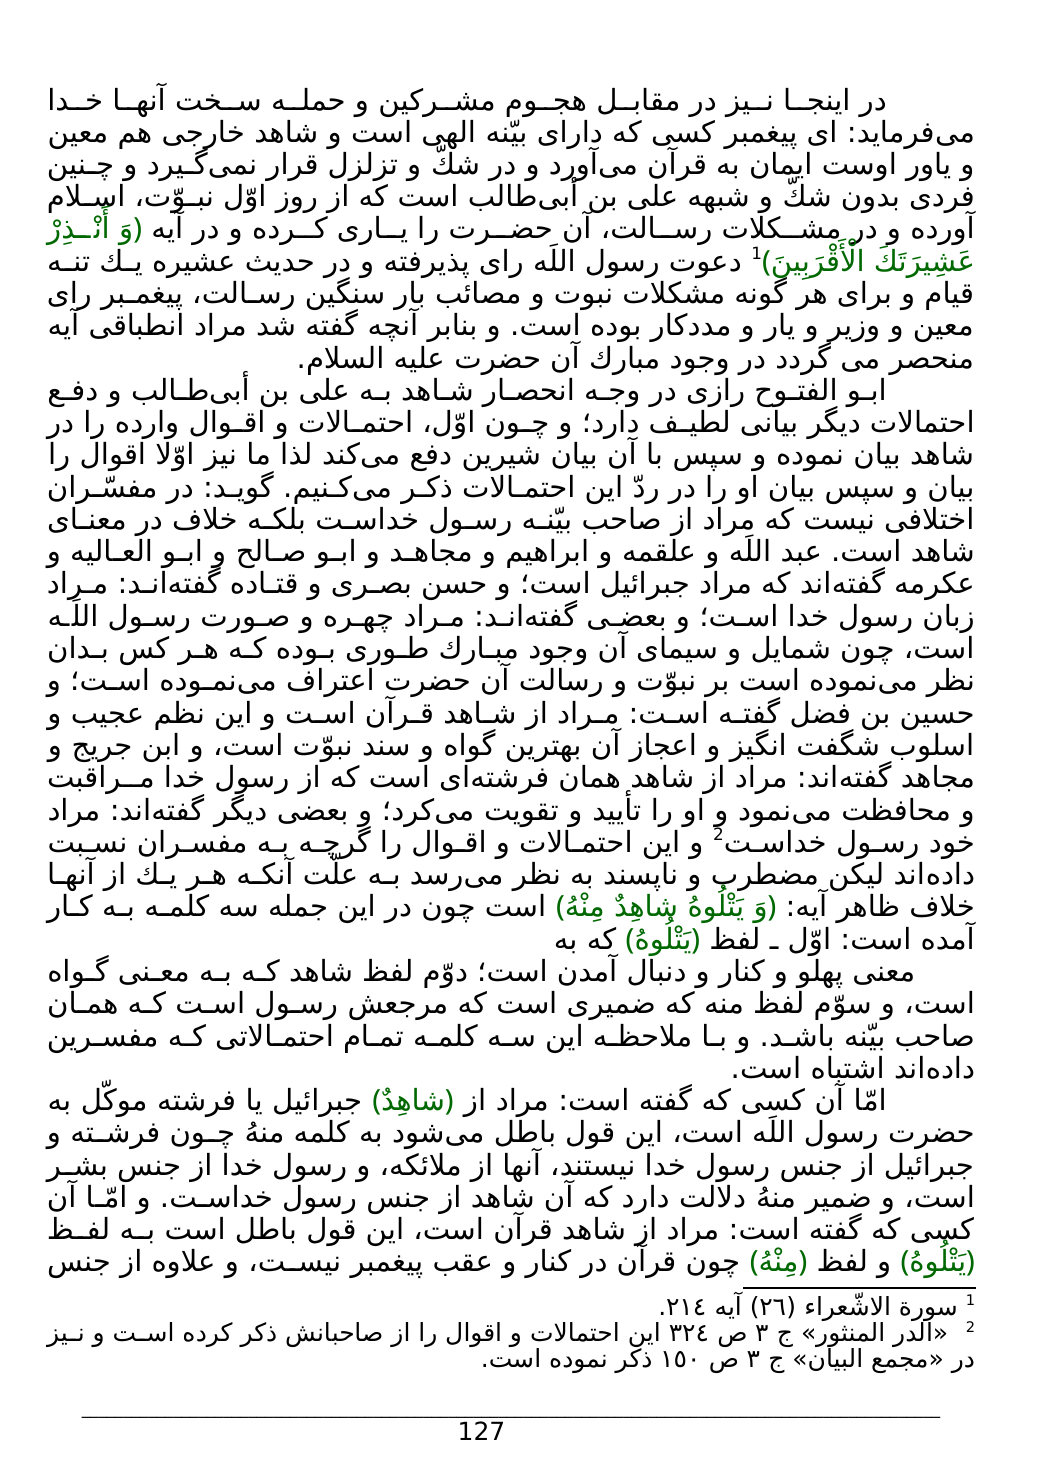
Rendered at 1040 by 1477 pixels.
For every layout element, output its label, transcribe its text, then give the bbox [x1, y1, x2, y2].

text در اینجا نیز در مقابل هجوم مشركین و حمله سخت آنها خدا می‌فرماید: ای پیغمبر كسی كه دارای بیّنه الهی است و شاهد خارجی هم معین و یاور اوست ایمان به قرآن می‌آورد و در شكّ و تزلزل قرار نمی‌گیرد و چنین فردی بدون شكّ و شبهه علی بن أبی‌طالب است كه از روز اوّل نبوّت، اسلام آورده و در مشكلات رسالت، آن حضرت را یاری كرده و در آیه‌ ﴿وَ أَنْذِرْ عَشِيرَتَكَ الْأَقْرَبِينَ﴾‌ دعوت رسول اللَه رای پذیرفته و در حدیث عشیره یك تنه قیام و برای هر گونه مشكلات نبوت و مصائب بار سنگین رسالت، پیغمبر رای معین و وزیر و یار و مددكار بوده است. و بنابر آنچه گفته شد مراد انطباقی آیه منحصر می گردد در وجود مبارك آن حضرت علیه السلام. [47, 84, 975, 375]
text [47, 1085, 975, 1279]
text ابو الفتوح رازی در وجه انحصار شاهد به علی بن أبی‌طالب و دفع احتمالات دیگر بیانی لطیف دارد؛ و چون اوّل، احتمالات و اقوال وارده را در شاهد بیان نموده و سپس با آن بیان شیرین دفع می‌كند لذا ما نیز اوّلا اقوال را بیان و سپس بیان او را در ردّ این احتمالات ذكر می‌كنیم. گوید: در مفسّران اختلافی نیست كه مراد از صاحب بیّنه رسول خداست بلكه خلاف در معنای شاهد است. عبد اللَه و علقمه‌ و ابراهیم و مجاهد و ابو صالح و ابو العالیه‌ و عكرمه گفته‌اند كه مراد جبرائیل است؛ و حسن بصری و قتاده گفته‌اند: مراد زبان رسول خدا است؛ و بعضی گفته‌اند: مراد چهره و صورت رسول اللَه است، چون شمایل و سیمای آن وجود مبارك طوری بوده كه هر كس بدان نظر می‌نموده است بر نبوّت و رسالت آن حضرت اعتراف می‌نموده است؛ و حسین بن فضل گفته است: مراد از شاهد قرآن است و این نظم عجیب و اسلوب شگفت انگیز و اعجاز آن بهترین گواه و سند نبوّت است، و ابن جریج و مجاهد گفته‌اند: مراد از شاهد همان فرشته‌ای است كه از رسول خدا مراقبت و محافظت می‌نمود و او را تأیید و تقویت می‌كرد؛ و بعضی دیگر گفته‌اند: مراد خود رسول خداست‌ و این احتمالات و اقوال را گرچه به مفسران نسبت داده‌اند لیكن مضطرب و ناپسند به نظر می‌رسد به علّت آنكه هر یك از آنها خلاف ظاهر آیه: ﴿وَ يَتْلُوهُ شاهِدٌ مِنْهُ﴾‌ است چون در این جمله سه كلمه به كار آمده است: اوّل ـ لفظ ﴿يَتْلُوهُ‌﴾ كه به‌ [47, 375, 975, 956]
text معنی پهلو و كنار و دنبال آمدن است؛ دوّم لفظ شاهد كه به معنی گواه است، و سوّم لفظ منه كه ضمیری است كه مرجعش رسول است كه همان صاحب بیّنه باشد. و با ملاحظه این سه كلمه تمام احتمالاتی كه مفسرین داده‌اند اشتباه است. [47, 956, 975, 1085]
